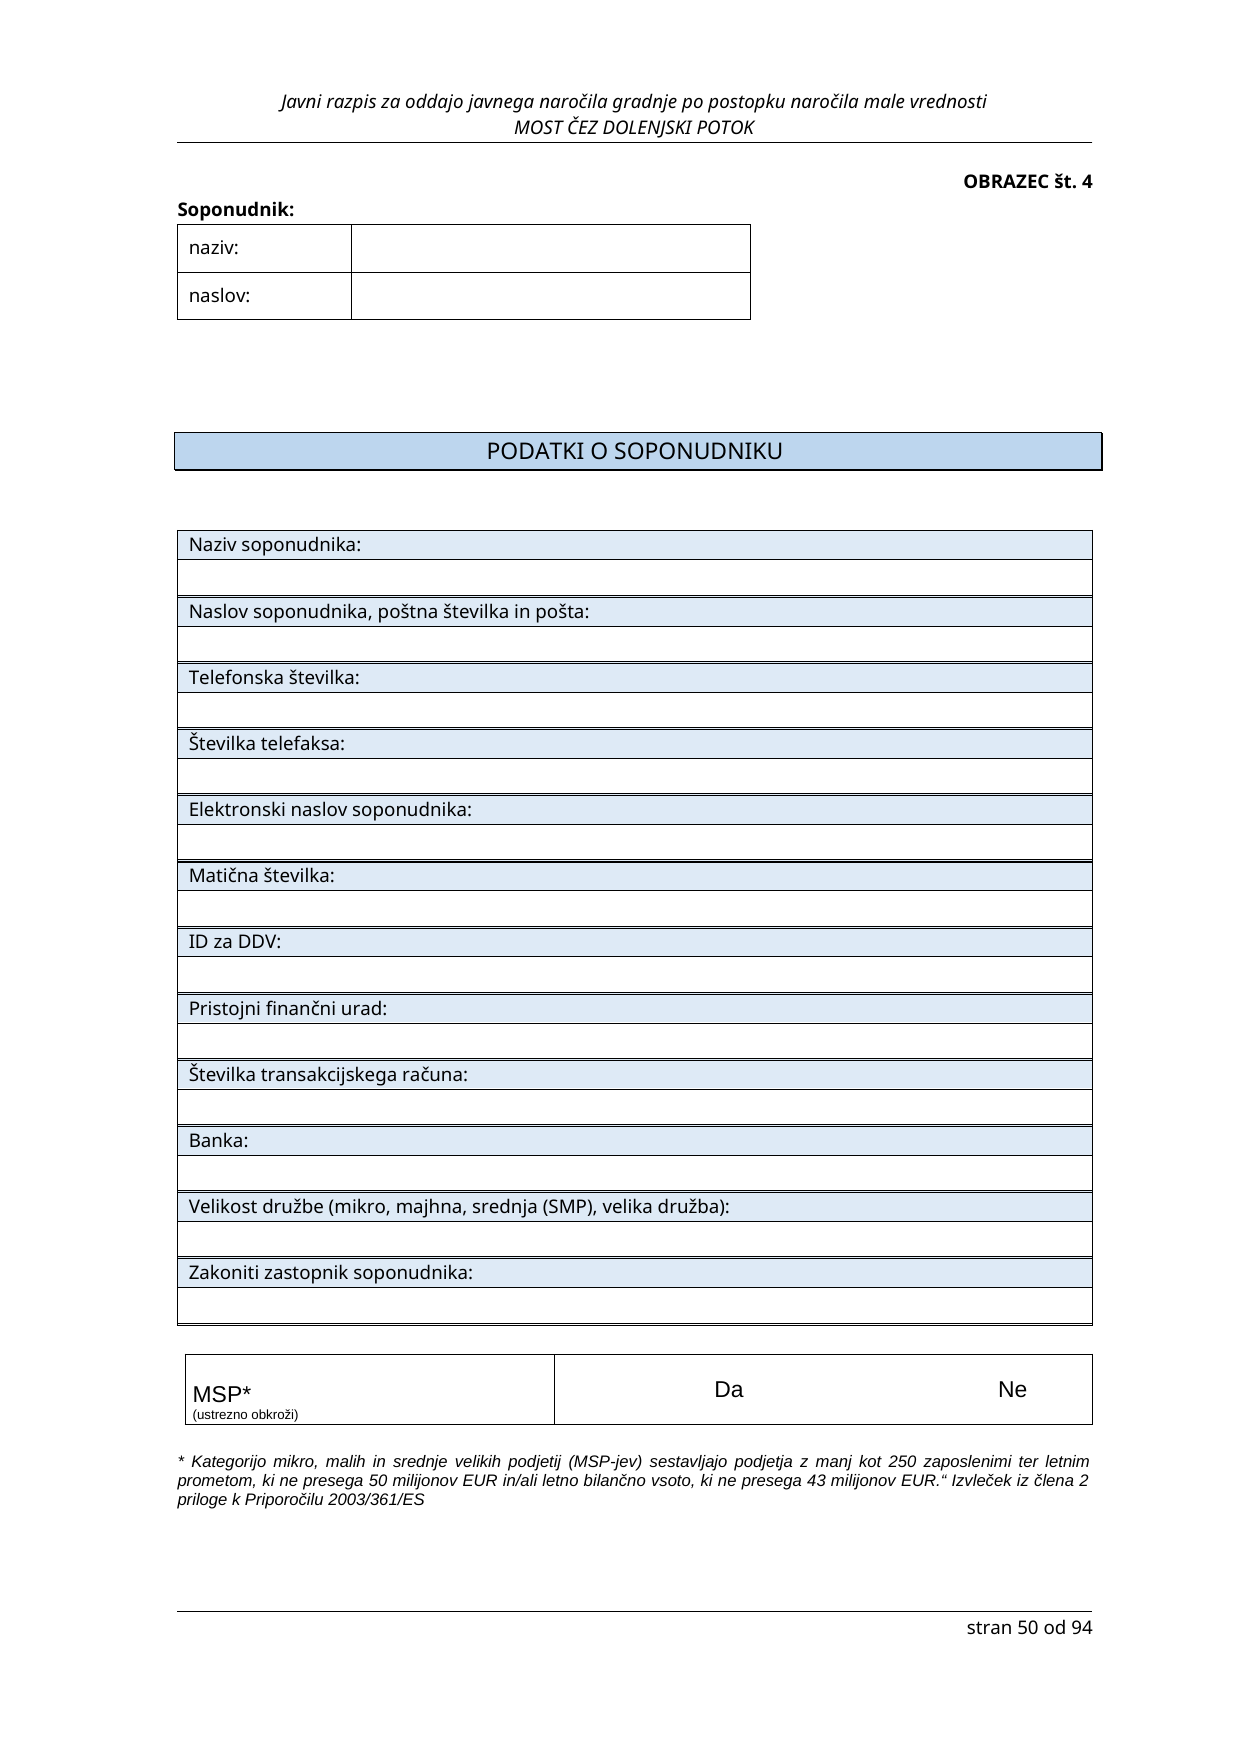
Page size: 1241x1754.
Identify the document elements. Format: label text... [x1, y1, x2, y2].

text * Kategorijo mikro, malih in srednje velikih podjetij (MSP-jev) sestavljajo podjetja z manj kot 250 zaposlenimi ter letnim prometom, ki ne presega 50 milijonov EUR in/ali letno bilančno vsoto, ki ne presega 43 milijonov EUR.“ Izvleček iz člena 2 priloge k Priporočilu 2003/361/ES [177, 1452, 1092, 1509]
table_cell Elektronski naslov soponudnika: [178, 796, 1092, 824]
table_cell Naslov soponudnika, poštna številka in pošta: [178, 598, 1092, 626]
table_cell Matična številka: [178, 863, 1092, 890]
table_header Naziv soponudnika: [178, 531, 1092, 559]
table_cell Številka telefaksa: [178, 730, 1092, 758]
table_cell Zakoniti zastopnik soponudnika: [178, 1259, 1092, 1287]
table_cell [178, 560, 1092, 595]
table_cell Številka transakcijskega računa: [178, 1061, 1092, 1088]
table_cell [178, 1024, 1092, 1058]
table_cell [178, 1090, 1092, 1124]
table_cell [178, 1156, 1092, 1190]
table_cell [178, 1222, 1092, 1256]
table_cell naslov: [178, 273, 351, 319]
table_cell ID za DDV: [178, 929, 1092, 956]
table_cell Banka: [178, 1127, 1092, 1155]
table_cell Telefonska številka: [178, 664, 1092, 692]
table_cell [352, 273, 750, 319]
table_cell [178, 825, 1092, 859]
table_header naziv: [178, 225, 351, 272]
text OBRAZEC št. 4 [177, 168, 1092, 194]
table_header MSP* (ustrezno obkroži) [186, 1355, 554, 1424]
table_header Da Ne [555, 1355, 1092, 1424]
text PODATKI O SOPONUDNIKU [175, 433, 1101, 469]
table_cell [178, 627, 1092, 661]
table_cell [178, 957, 1092, 992]
table_cell [178, 693, 1092, 727]
table_cell [178, 759, 1092, 793]
table_cell [178, 1288, 1092, 1322]
text Soponudnik: [177, 196, 1092, 222]
table_cell Pristojni finančni urad: [178, 995, 1092, 1022]
table_cell Velikost družbe (mikro, majhna, srednja (SMP), velika družba): [178, 1193, 1092, 1221]
table_header [352, 225, 750, 272]
table_cell [178, 891, 1092, 926]
